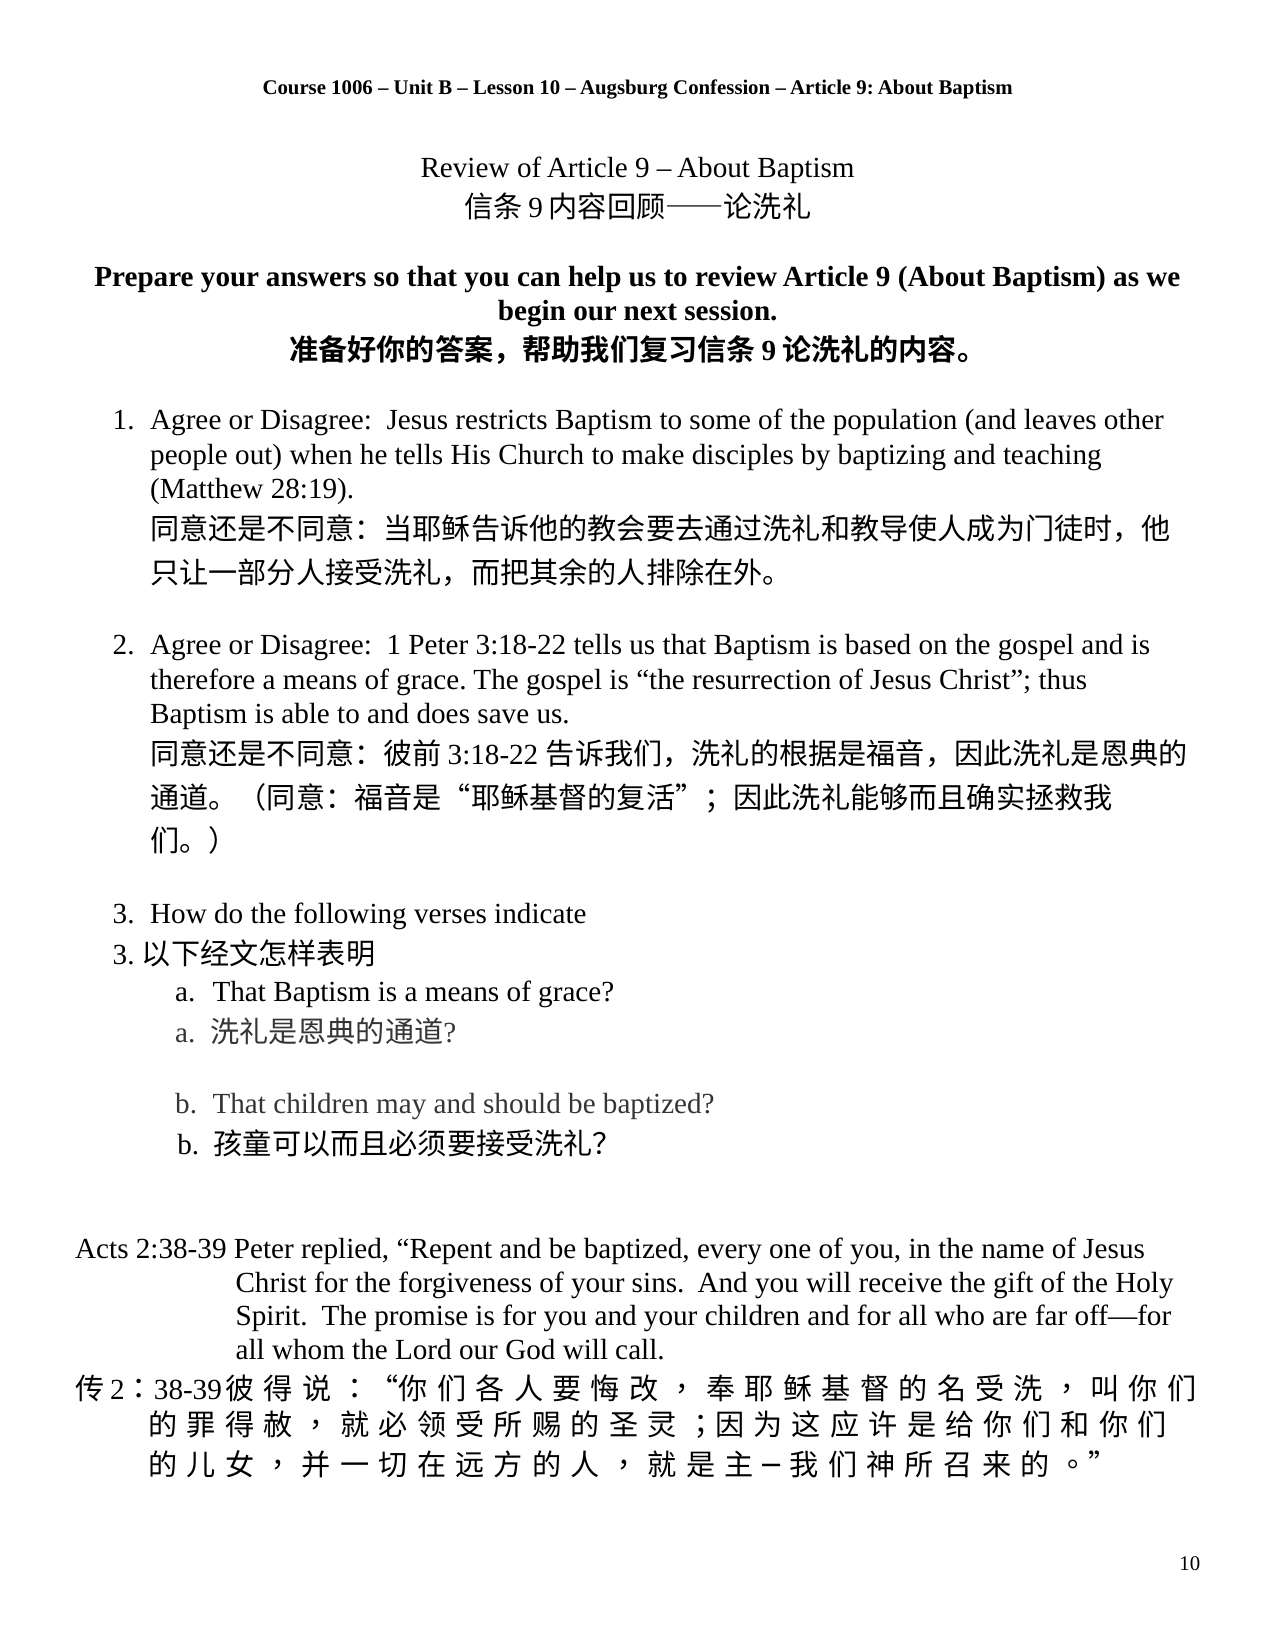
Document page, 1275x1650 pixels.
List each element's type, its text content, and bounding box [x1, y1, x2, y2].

list That Baptism is a means of grace? [175, 974, 1192, 1007]
text a. 洗礼是恩典的通道? [175, 1008, 1192, 1051]
text 准备好你的答案，帮助我们复习信条9论洗礼的内容。 [75, 326, 1200, 369]
text 同意还是不同意：彼前3:18-22 告诉我们，洗礼的根据是福音，因此洗礼是恩典的通道。（同意：福音是“耶稣基督的复活”；因此洗礼能够而且确实拯救我们。） [150, 731, 1192, 860]
text 传2：38-39 彼 得 说 ：“你 们 各 人 要 悔 改 ， 奉 耶 稣 基 督 的 名 受 洗 ， 叫 你 们 的 罪 得 赦 ， 就 必 领 受 所 赐 的 圣 灵 ；因 为 这 应 许 是 给 你 们 和 你 们 的 儿 女 ， 并 一 切 在 远 方 的 人 ， 就 是 主 ─ 我 们 神 所 召 来 的 。” [75, 1366, 1200, 1484]
text Acts 2:38-39 Peter replied, “Repent and be baptized, every one of you, in the name of Jesus Christ for the forgiveness of your sins. And you will receive the gift of the Holy Spirit. The promise is for you and your children and for all who are far off—for all whom the Lord our God will call. [75, 1231, 1200, 1366]
list Agree or Disagree: Jesus restricts Baptism to some of the population (and leaves other people out) when he tells His Church to make disciples by baptizing and teaching (Matthew 28:19). [112, 402, 1192, 505]
text Prepare your answers so that you can help us to review Article 9 (About Baptism) as we begin our next session. [75, 259, 1200, 326]
text b. 孩童可以而且必须要接受洗礼？ [75, 1121, 1192, 1163]
text Review of Article 9 – About Baptism [75, 150, 1200, 183]
text 信条9内容回顾——论洗礼 [75, 183, 1200, 226]
list That children may and should be baptized? [175, 1086, 1192, 1120]
text 3. 以下经文怎样表明 [112, 930, 1192, 973]
list How do the following verses indicate [112, 896, 1192, 929]
list Agree or Disagree: 1 Peter 3:18-22 tells us that Baptism is based on the gospel and is therefore a means of grace. The gospel is “the resurrection of Jesus Christ”; thus Baptism is able to and does save us. [112, 627, 1192, 730]
text 同意还是不同意：当耶稣告诉他的教会要去通过洗礼和教导使人成为门徒时，他只让一部分人接受洗礼，而把其余的人排除在外。 [150, 506, 1192, 592]
